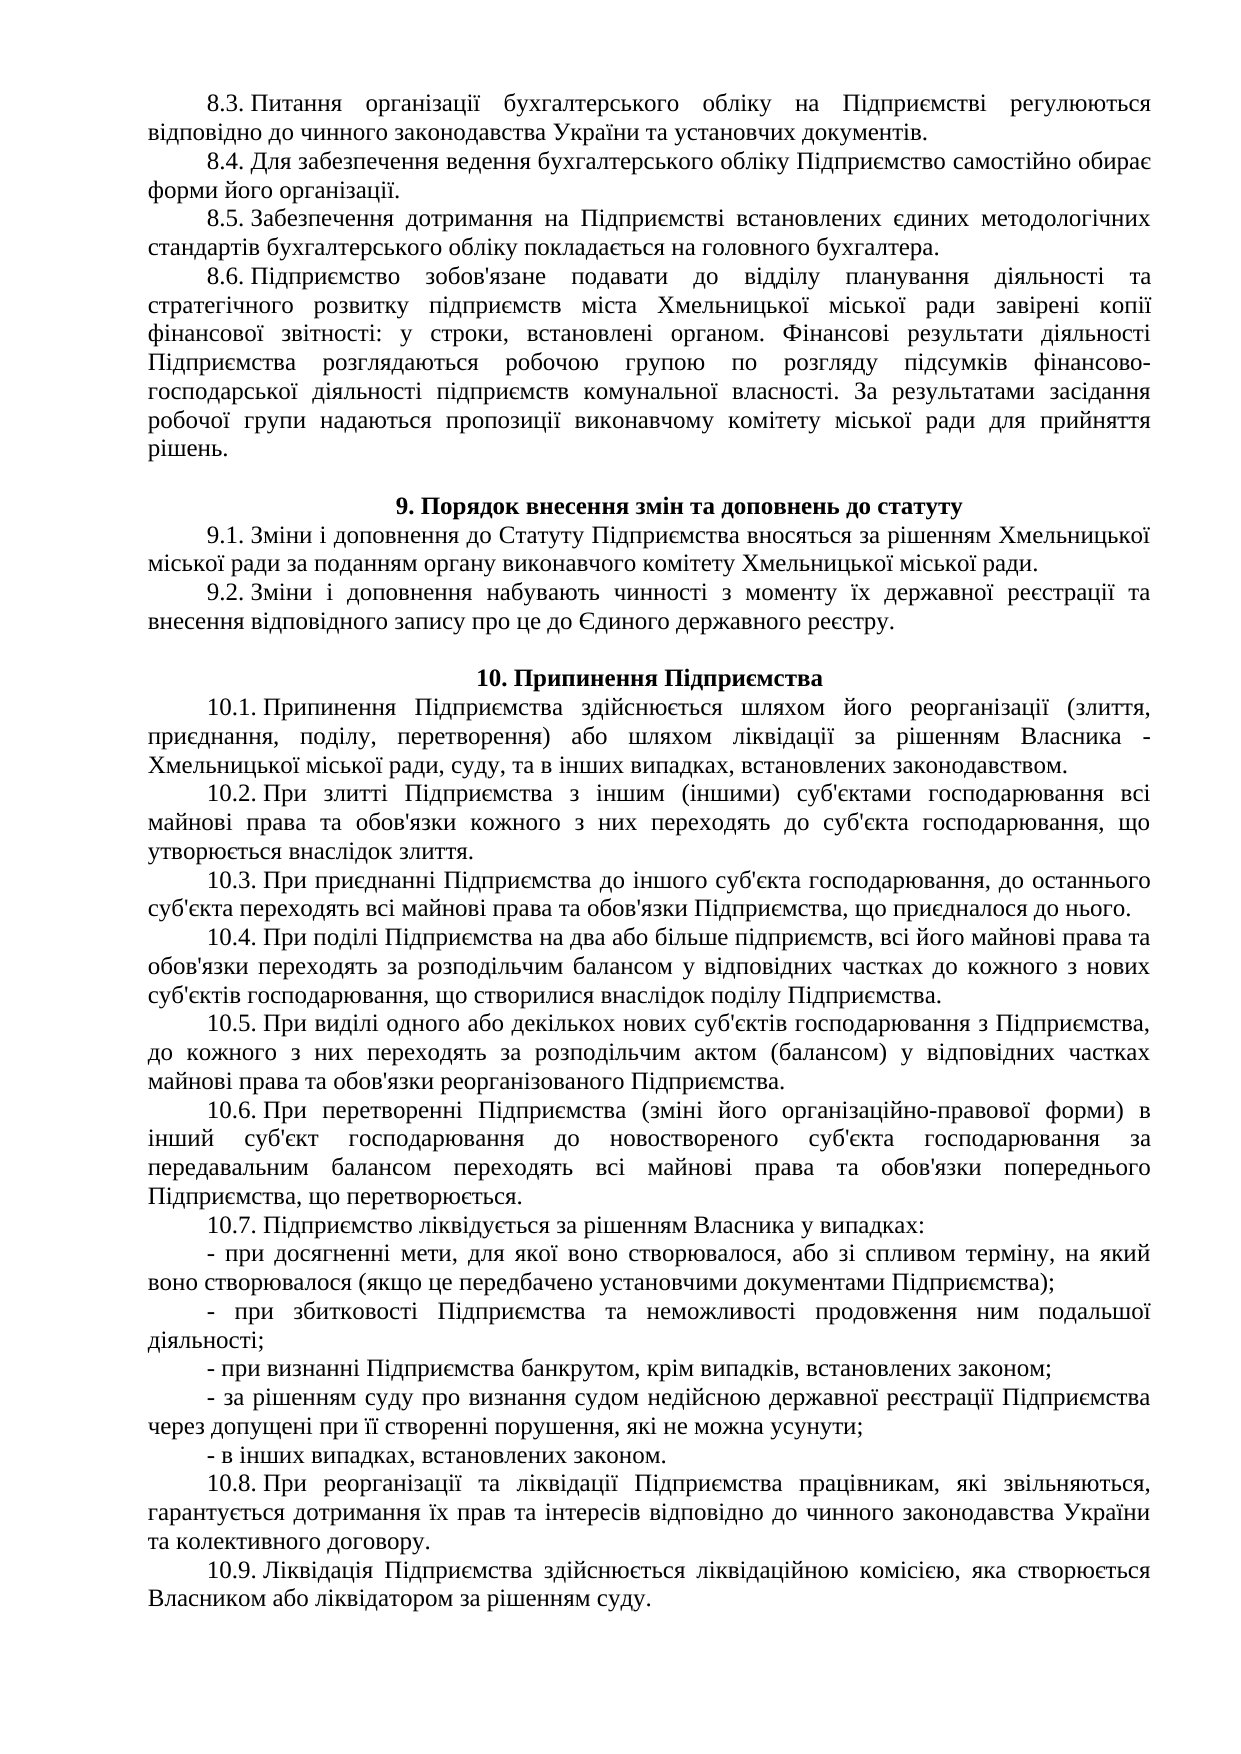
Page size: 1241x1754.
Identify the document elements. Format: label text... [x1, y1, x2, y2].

text - при визнанні Підприємства банкрутом, крім випадків, встановлених законом; [148, 1353, 1152, 1382]
text - в інших випадках, встановлених законом. [148, 1440, 1152, 1468]
text - за рішенням суду про визнання судом недійсною державної реєстрації Підприємства через допущені при її створенні порушення, які не можна усунути; [148, 1382, 1152, 1440]
text 8.4. Для забезпечення ведення бухгалтерського обліку Підприємство самостійно обирає форми його організації. [148, 146, 1152, 203]
text 10.5. При виділі одного або декількох нових суб'єктів господарювання з Підприємства, до кожного з них переходять за розподільчим актом (балансом) у відповідних частках майнові права та обов'язки реорганізованого Підприємства. [148, 1008, 1152, 1095]
text 10.9. Ліквідація Підприємства здійснюється ліквідаційною комісією, яка створюється Власником або ліквідатором за рішенням суду. [148, 1555, 1152, 1612]
text 10. Припинення Підприємства [148, 663, 1152, 692]
text 10.2. При злитті Підприємства з іншим (іншими) суб'єктами господарювання всі майнові права та обов'язки кожного з них переходять до суб'єкта господарювання, що утворюється внаслідок злиття. [148, 778, 1152, 865]
text 8.5. Забезпечення дотримання на Підприємстві встановлених єдиних методологічних стандартів бухгалтерського обліку покладається на головного бухгалтера. [148, 203, 1152, 261]
text 10.1. Припинення Підприємства здійснюється шляхом його реорганізації (злиття, приєднання, поділу, перетворення) або шляхом ліквідації за рішенням Власника - Хмельницької міської ради, суду, та в інших випадках, встановлених законодавством. [148, 692, 1152, 778]
text 10.6. При перетворенні Підприємства (зміні його організаційно-правової форми) в інший суб'єкт господарювання до новоствореного суб'єкта господарювання за передавальним балансом переходять всі майнові права та обов'язки попереднього Підприємства, що перетворюється. [148, 1095, 1152, 1210]
text 9.2. Зміни і доповнення набувають чинності з моменту їх державної реєстрації та внесення відповідного запису про це до Єдиного державного реєстру. [148, 577, 1152, 635]
text 9.1. Зміни і доповнення до Статуту Підприємства вносяться за рішенням Хмельницької міської ради за поданням органу виконавчого комітету Хмельницької міської ради. [148, 520, 1152, 577]
text 9. Порядок внесення змін та доповнень до статуту [148, 491, 1152, 520]
text - при досягненні мети, для якої воно створювалося, або зі спливом терміну, на який воно створювалося (якщо це передбачено установчими документами Підприємства); [148, 1238, 1152, 1296]
text 8.3. Питання організації бухгалтерського обліку на Підприємстві регулюються відповідно до чинного законодавства України та установчих документів. [148, 88, 1152, 146]
text 10.4. При поділі Підприємства на два або більше підприємств, всі його майнові права та обов'язки переходять за розподільчим балансом у відповідних частках до кожного з нових суб'єктів господарювання, що створилися внаслідок поділу Підприємства. [148, 922, 1152, 1008]
text 10.7. Підприємство ліквідується за рішенням Власника у випадках: [148, 1210, 1152, 1238]
text 10.8. При реорганізації та ліквідації Підприємства працівникам, які звільняються, гарантується дотримання їх прав та інтересів відповідно до чинного законодавства України та колективного договору. [148, 1468, 1152, 1555]
text - при збитковості Підприємства та неможливості продовження ним подальшої діяльності; [148, 1296, 1152, 1353]
text 10.3. При приєднанні Підприємства до іншого суб'єкта господарювання, до останнього суб'єкта переходять всі майнові права та обов'язки Підприємства, що приєдналося до нього. [148, 865, 1152, 922]
text 8.6. Підприємство зобов'язане подавати до відділу планування діяльності та стратегічного розвитку підприємств міста Хмельницької міської ради завірені копії фінансової звітності: у строки, встановлені органом. Фінансові результати діяльності Підприємства розглядаються робочою групою по розгляду підсумків фінансово-господарської діяльності підприємств комунальної власності. За результатами засідання робочої групи надаються пропозиції виконавчому комітету міської ради для прийняття рішень. [148, 261, 1152, 462]
